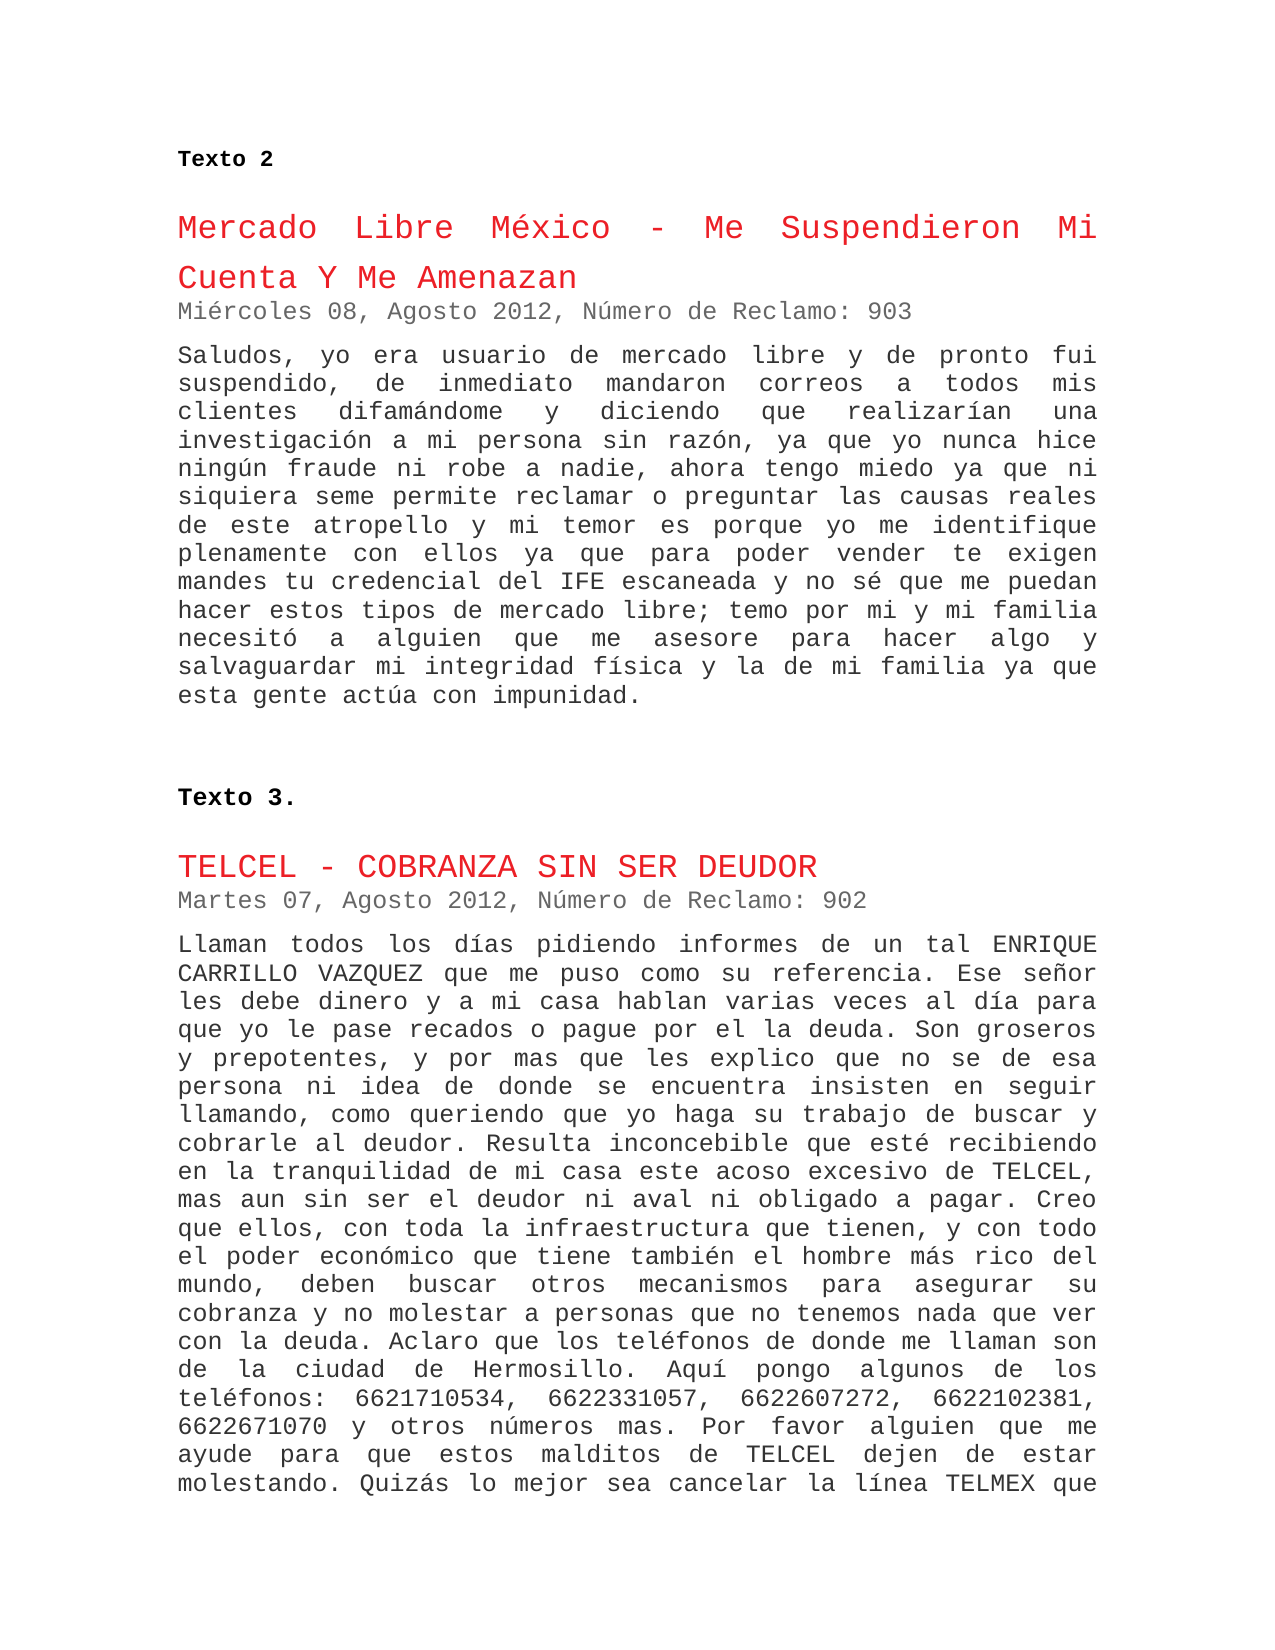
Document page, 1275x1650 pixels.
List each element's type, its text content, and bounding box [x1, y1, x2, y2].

text TELCEL - COBRANZA SIN SER DEUDOR [177, 838, 1098, 888]
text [177, 932, 1098, 1499]
text Miércoles 08, Agosto 2012, Número de Reclamo: 903 [177, 298, 1098, 327]
text Texto 3. [177, 785, 1098, 813]
text Texto 2 [177, 148, 1098, 173]
text Martes 07, Agosto 2012, Número de Reclamo: 902 [177, 888, 1098, 916]
text Saludos, yo era usuario de mercado libre y de pronto fui suspendido, de inmediato mandaron correos a todos mis clientes difamándome y diciendo que realizarían una investigación a mi persona sin razón, ya que yo nunca hice ningún fraude ni robe a nadie, ahora tengo miedo ya que ni siquiera seme permite reclamar o preguntar las causas reales de este atropello y mi temor es porque yo me identifique plenamente con ellos ya que para poder vender te exigen mandes tu credencial del IFE escaneada y no sé que me puedan hacer estos tipos de mercado libre; temo por mi y mi familia necesitó a alguien que me asesore para hacer algo y salvaguardar mi integridad física y la de mi familia ya que esta gente actúa con impunidad. [177, 342, 1098, 711]
text Mercado Libre México - Me Suspendieron Mi Cuenta Y Me Amenazan [177, 198, 1098, 298]
